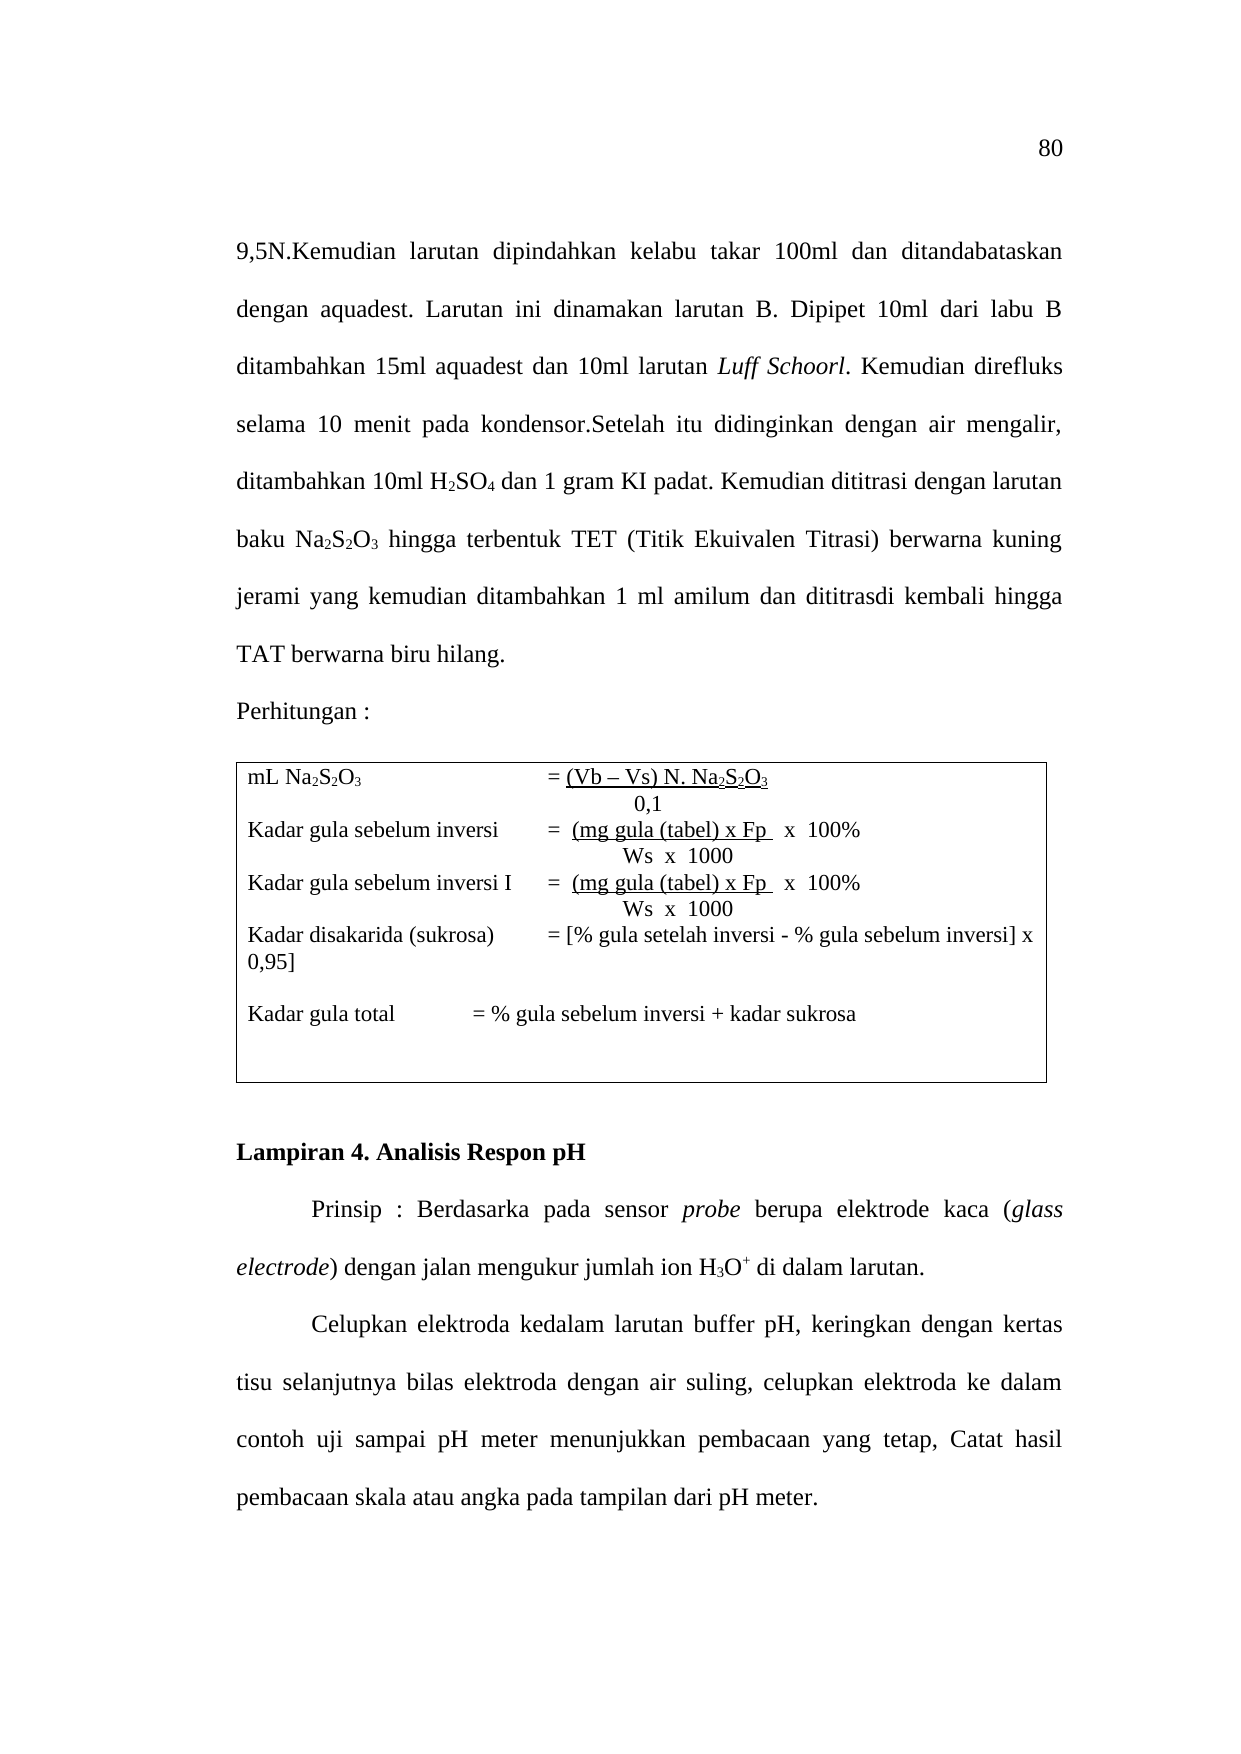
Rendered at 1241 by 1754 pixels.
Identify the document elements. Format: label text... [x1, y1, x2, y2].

subtitle Lampiran 4. Analisis Respon pH [236, 1137, 1063, 1166]
text Celupkan elektroda kedalam larutan buffer pH, keringkan dengan kertas tisu selanjutnya bilas elektroda dengan air suling, celupkan elektroda ke dalam contoh uji sampai pH meter menunjukkan pembacaan yang tetap, Catat hasil pembacaan skala atau angka pada tampilan dari pH meter. [236, 1309, 1063, 1511]
table_header mL Na2S2O3 = (Vb – Vs) N. Na2S2O3 0,1 Kadar gula sebelum inversi = (mg gula (tabel) x Fp x 100% Ws x 1000 Kadar gula sebelum inversi I = (mg gula (tabel) x Fp x 100% Ws x 1000 Kadar disakarida (sukrosa) = [% gula setelah inversi - % gula sebelum inversi] x 0,95] Kadar gula total = % gula sebelum inversi + kadar sukrosa [237, 763, 1046, 1082]
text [236, 236, 1063, 667]
text Prinsip : Berdasarka pada sensor probe berupa elektrode kaca (glass electrode) dengan jalan mengukur jumlah ion H3O+ di dalam larutan. [236, 1194, 1063, 1281]
text Perhitungan : [236, 696, 1063, 725]
